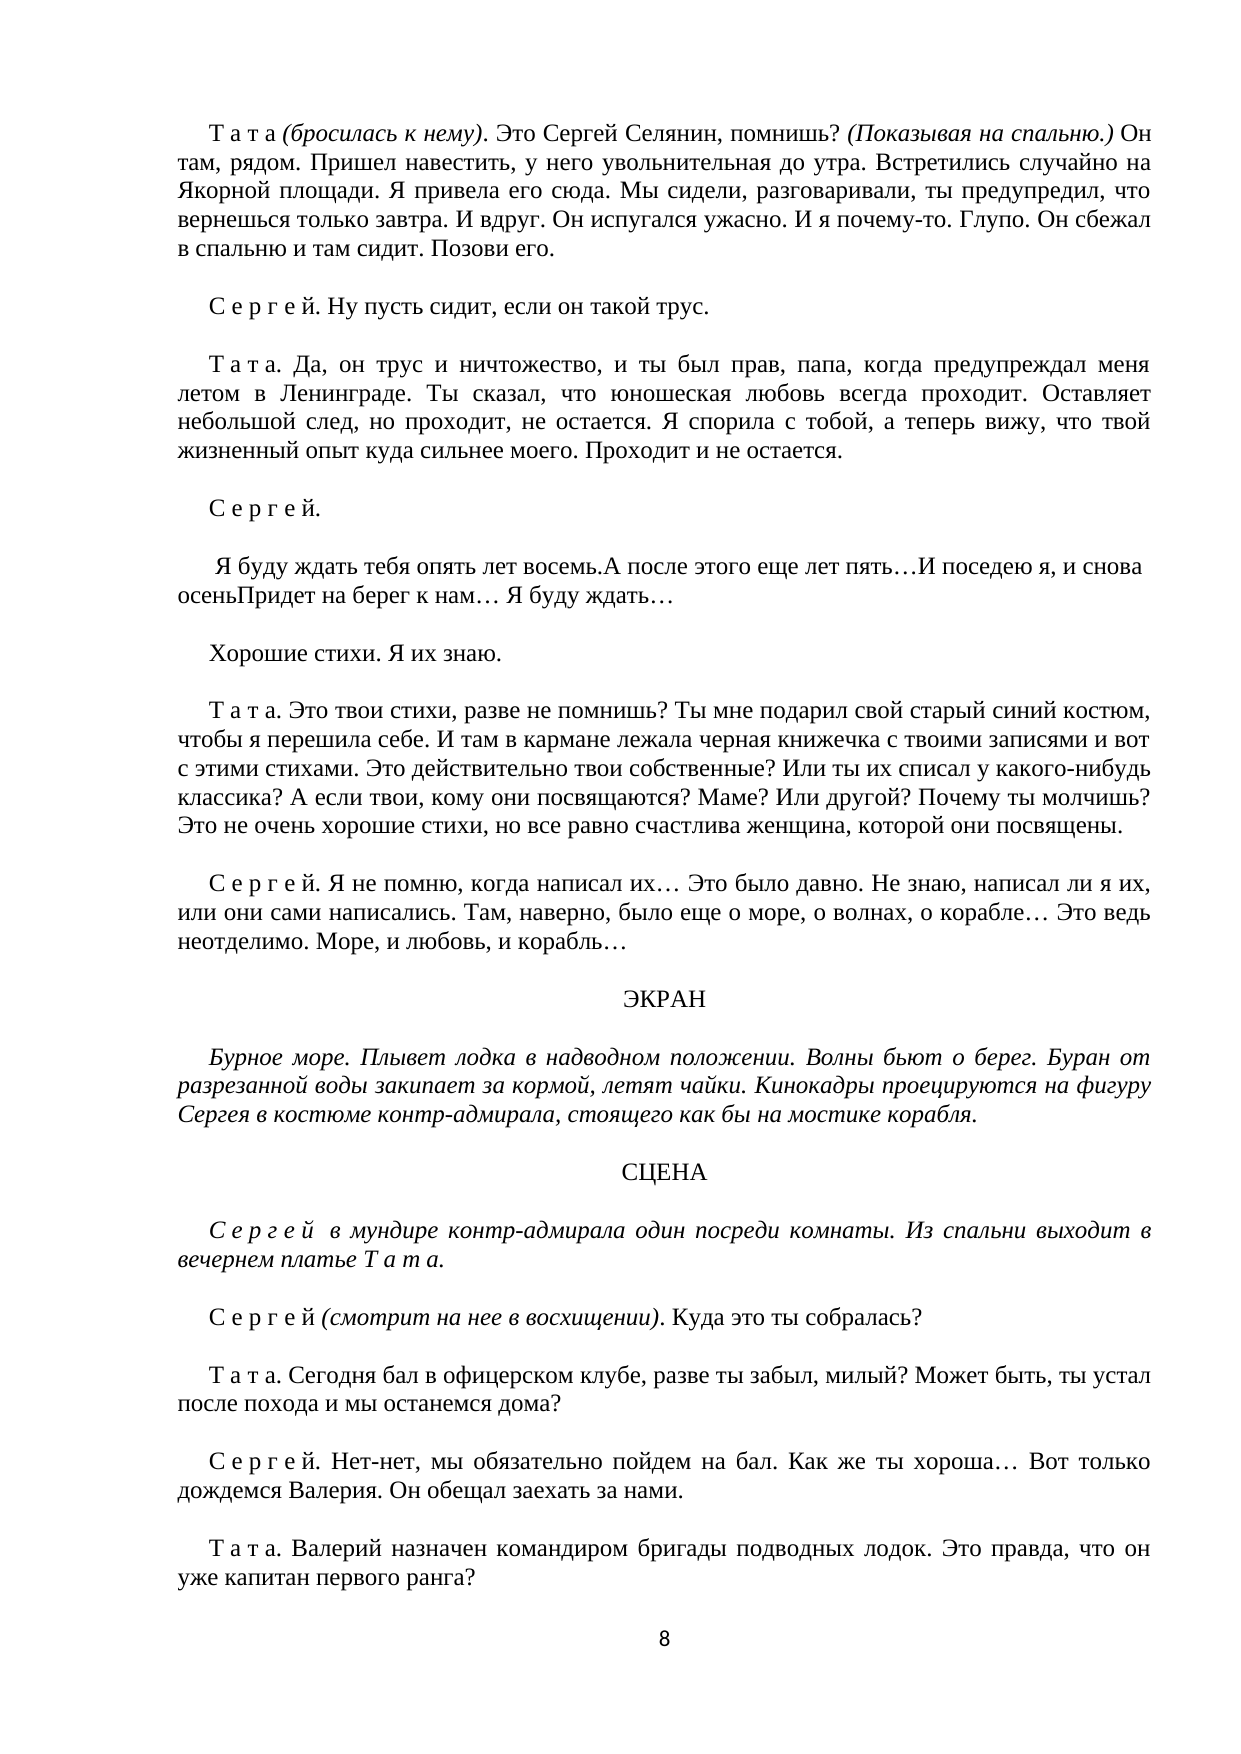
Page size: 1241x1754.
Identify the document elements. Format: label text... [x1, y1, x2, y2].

text Хорошие стихи. Я их знаю. [177, 638, 1152, 666]
text С е р г е й. Нет-нет, мы обязательно пойдем на бал. Как же ты хороша… Вот только дождемся Валерия. Он обещал заехать за нами. [177, 1446, 1152, 1504]
text ЭКРАН [177, 984, 1152, 1013]
text С е р г е й в мундире контр-адмирала один посреди комнаты. Из спальни выходит в вечернем платье Т а т а. [177, 1215, 1152, 1273]
text Т а т а. Валерий назначен командиром бригады подводных лодок. Это правда, что он уже капитан первого ранга? [177, 1533, 1152, 1591]
text Бурное море. Плывет лодка в надводном положении. Волны бьют о берег. Буран от разрезанной воды закипает за кормой, летят чайки. Кинокадры проецируются на фигуру Сергея в костюме контр-адмирала, стоящего как бы на мостике корабля. [177, 1042, 1152, 1128]
text С е р г е й. Ну пусть сидит, если он такой трус. [177, 291, 1152, 320]
text С е р г е й (смотрит на нее в восхищении). Куда это ты собралась? [177, 1302, 1152, 1331]
text Т а т а (бросилась к нему). Это Сергей Селянин, помнишь? (Показывая на спальню.) Он там, рядом. Пришел навестить, у него увольнительная до утра. Встретились случайно на Якорной площади. Я привела его сюда. Мы сидели, разговаривали, ты предупредил, что вернешься только завтра. И вдруг. Он испугался ужасно. И я почему-то. Глупо. Он сбежал в спальню и там сидит. Позови его. [177, 118, 1152, 262]
text Т а т а. Сегодня бал в офицерском клубе, разве ты забыл, милый? Может быть, ты устал после похода и мы останемся дома? [177, 1360, 1152, 1417]
text Т а т а. Да, он трус и ничтожество, и ты был прав, папа, когда предупреждал меня летом в Ленинграде. Ты сказал, что юношеская любовь всегда проходит. Оставляет небольшой след, но проходит, не остается. Я спорила с тобой, а теперь вижу, что твой жизненный опыт куда сильнее моего. Проходит и не остается. [177, 349, 1152, 464]
text Я буду ждать тебя опять лет восемь.А после этого еще лет пять…И поседею я, и снова осеньПридет на берег к нам… Я буду ждать… [177, 551, 1152, 608]
text С е р г е й. [177, 493, 1152, 522]
text Т а т а. Это твои стихи, разве не помнишь? Ты мне подарил свой старый синий костюм, чтобы я перешила себе. И там в кармане лежала черная книжечка с твоими записями и вот с этими стихами. Это действительно твои собственные? Или ты их списал у какого-нибудь классика? А если твои, кому они посвящаются? Маме? Или другой? Почему ты молчишь? Это не очень хорошие стихи, но все равно счастлива женщина, которой они посвящены. [177, 696, 1152, 839]
text СЦЕНА [177, 1157, 1152, 1186]
text С е р г е й. Я не помню, когда написал их… Это было давно. Не знаю, написал ли я их, или они сами написались. Там, наверно, было еще о море, о волнах, о корабле… Это ведь неотделимо. Море, и любовь, и корабль… [177, 868, 1152, 955]
